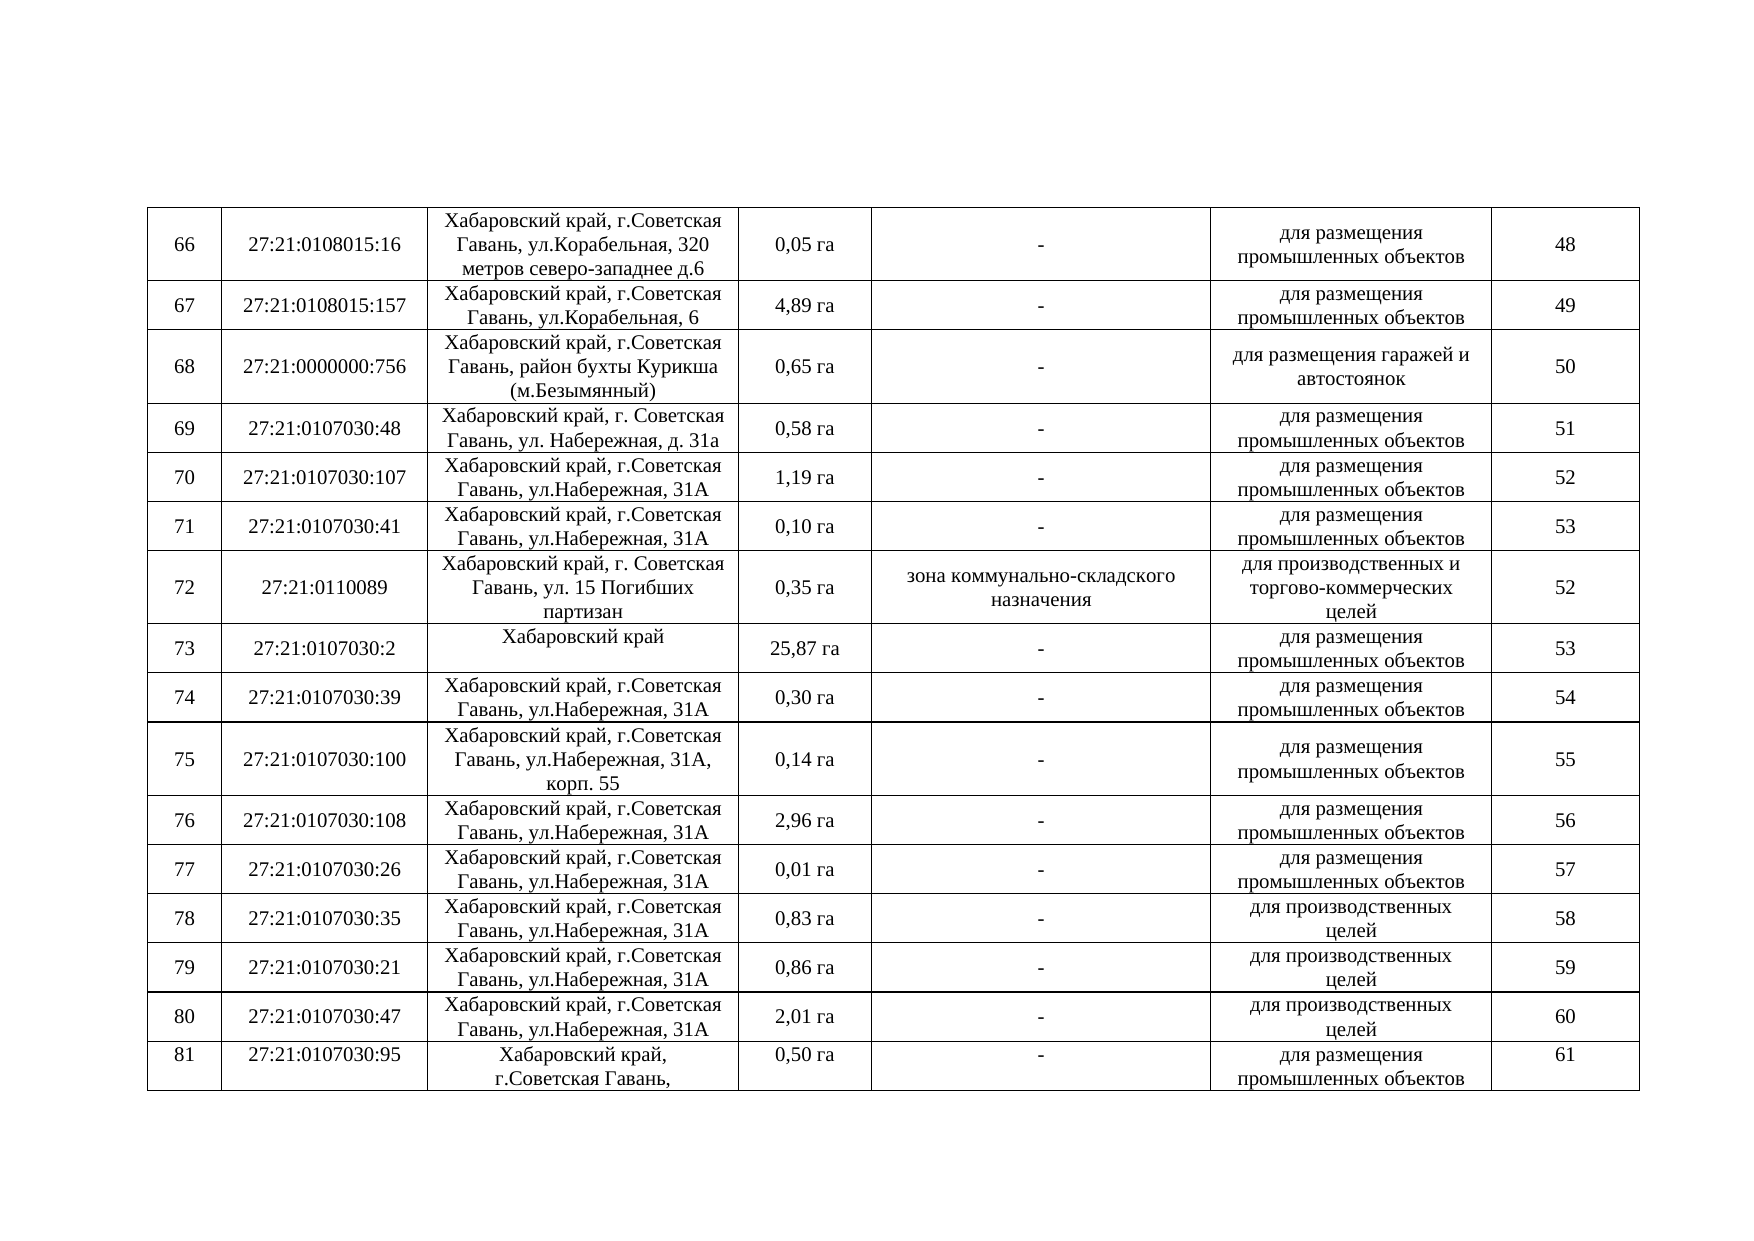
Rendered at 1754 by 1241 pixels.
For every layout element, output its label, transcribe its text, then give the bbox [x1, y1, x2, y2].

table_cell 50 [1492, 330, 1639, 402]
table_cell 73 [148, 624, 221, 672]
table_cell - [872, 624, 1210, 672]
table_cell 80 [148, 993, 221, 1041]
table_cell для производственных целей [1211, 943, 1491, 991]
table_cell 61 [1492, 1042, 1639, 1090]
table_cell - [872, 208, 1210, 280]
table_cell 57 [1492, 845, 1639, 893]
table_cell для размещения промышленных объектов [1211, 502, 1491, 550]
table_cell - [872, 796, 1210, 844]
table_cell 27:21:0107030:48 [222, 404, 427, 452]
table_cell - [872, 673, 1210, 721]
table_cell - [872, 993, 1210, 1041]
table_cell - [872, 845, 1210, 893]
table_cell для производственных и торгово-коммерческих целей [1211, 551, 1491, 623]
table_cell Хабаровский край, г.Советская Гавань, ул.Набережная, 31А [428, 943, 738, 991]
table_cell для производственных целей [1211, 993, 1491, 1041]
table_cell Хабаровский край, г.Советская Гавань, ул.Корабельная, 320 метров северо-западнее д.6 [428, 208, 738, 280]
table_cell 0,58 га [739, 404, 871, 452]
table_cell Хабаровский край, г. Советская Гавань, ул. 15 Погибших партизан [428, 551, 738, 623]
table_cell 0,86 га [739, 943, 871, 991]
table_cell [428, 281, 738, 329]
table_cell 27:21:0110089 [222, 551, 427, 623]
table_cell 0,30 га [739, 673, 871, 721]
table_cell 56 [1492, 796, 1639, 844]
table_cell Хабаровский край, г.Советская Гавань, ул.Набережная, 31А [428, 894, 738, 942]
table_cell 27:21:0107030:41 [222, 502, 427, 550]
table_cell Хабаровский край, г.Советская Гавань, ул.Набережная, 31А, корп. 55 [428, 723, 738, 795]
table_cell 79 [148, 943, 221, 991]
table_cell 2,96 га [739, 796, 871, 844]
table_cell Хабаровский край, г. Советская Гавань, ул. Набережная, д. 31а [428, 404, 738, 452]
table_cell для размещения промышленных объектов [1211, 404, 1491, 452]
table_cell для производственных целей [1211, 894, 1491, 942]
table_cell 27:21:0108015:157 [222, 281, 427, 329]
table_cell 0,83 га [739, 894, 871, 942]
table_cell 52 [1492, 453, 1639, 501]
table_cell 4,89 га [739, 281, 871, 329]
table_cell 71 [148, 502, 221, 550]
table_cell 54 [1492, 673, 1639, 721]
table_cell 70 [148, 453, 221, 501]
table_cell - [872, 723, 1210, 795]
table_cell - [872, 943, 1210, 991]
table_cell Хабаровский край [428, 624, 738, 672]
table_cell - [872, 502, 1210, 550]
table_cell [1211, 1042, 1491, 1090]
table_cell 0,05 га [739, 208, 871, 280]
table_cell для размещения промышленных объектов [1211, 281, 1491, 329]
table_cell 27:21:0107030:95 [222, 1042, 427, 1090]
table_cell 27:21:0108015:16 [222, 208, 427, 280]
table_cell 0,14 га [739, 723, 871, 795]
table_cell 52 [1492, 551, 1639, 623]
table_cell для размещения промышленных объектов [1211, 796, 1491, 844]
table_cell 68 [148, 330, 221, 402]
table_cell - [872, 894, 1210, 942]
table_cell 27:21:0107030:107 [222, 453, 427, 501]
table_cell 2,01 га [739, 993, 871, 1041]
table_cell 1,19 га [739, 453, 871, 501]
table_cell Хабаровский край, г.Советская Гавань, ул.Набережная, 31А [428, 453, 738, 501]
table_cell 53 [1492, 624, 1639, 672]
table_cell Хабаровский край, г.Советская Гавань, район бухты Курикша (м.Безымянный) [428, 330, 738, 402]
table_cell 72 [148, 551, 221, 623]
table_cell 78 [148, 894, 221, 942]
table_cell 27:21:0107030:21 [222, 943, 427, 991]
table_cell 27:21:0107030:47 [222, 993, 427, 1041]
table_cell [1211, 208, 1491, 280]
table_cell 27:21:0107030:100 [222, 723, 427, 795]
table_cell для размещения промышленных объектов [1211, 673, 1491, 721]
table_cell 27:21:0107030:2 [222, 624, 427, 672]
table_cell 51 [1492, 404, 1639, 452]
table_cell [428, 1042, 738, 1090]
table_cell 75 [148, 723, 221, 795]
table_cell для размещения промышленных объектов [1211, 453, 1491, 501]
table_cell Хабаровский край, г.Советская Гавань, ул.Набережная, 31А [428, 673, 738, 721]
table_cell - [872, 1042, 1210, 1090]
table_cell 27:21:0107030:39 [222, 673, 427, 721]
table_cell - [872, 404, 1210, 452]
table_cell 77 [148, 845, 221, 893]
table_cell 55 [1492, 723, 1639, 795]
table_cell Хабаровский край, г.Советская Гавань, ул.Набережная, 31А [428, 502, 738, 550]
table_cell 0,01 га [739, 845, 871, 893]
table_cell 0,50 га [739, 1042, 871, 1090]
table_cell 25,87 га [739, 624, 871, 672]
table_cell 27:21:0107030:26 [222, 845, 427, 893]
table_cell 53 [1492, 502, 1639, 550]
table_cell 0,35 га [739, 551, 871, 623]
table_cell 66 [148, 208, 221, 280]
table_cell 67 [148, 281, 221, 329]
table_cell 27:21:0107030:108 [222, 796, 427, 844]
table_cell 48 [1492, 208, 1639, 280]
table_cell - [872, 281, 1210, 329]
table_cell 69 [148, 404, 221, 452]
table_cell 76 [148, 796, 221, 844]
table_cell Хабаровский край, г.Советская Гавань, ул.Набережная, 31А [428, 993, 738, 1041]
table_cell Хабаровский край, г.Советская Гавань, ул.Набережная, 31А [428, 796, 738, 844]
table_cell для размещения промышленных объектов [1211, 845, 1491, 893]
table_cell 60 [1492, 993, 1639, 1041]
table_cell 27:21:0107030:35 [222, 894, 427, 942]
table_cell 0,65 га [739, 330, 871, 402]
table_cell Хабаровский край, г.Советская Гавань, ул.Набережная, 31А [428, 845, 738, 893]
table_cell 49 [1492, 281, 1639, 329]
table_cell - [872, 330, 1210, 402]
table_cell 58 [1492, 894, 1639, 942]
table_cell 27:21:0000000:756 [222, 330, 427, 402]
table_cell 74 [148, 673, 221, 721]
table_cell для размещения промышленных объектов [1211, 723, 1491, 795]
table_cell 0,10 га [739, 502, 871, 550]
table_cell для размещения промышленных объектов [1211, 624, 1491, 672]
table_cell 81 [148, 1042, 221, 1090]
table_cell для размещения гаражей и автостоянок [1211, 330, 1491, 402]
table_cell 59 [1492, 943, 1639, 991]
table_cell зона коммунально-складского назначения [872, 551, 1210, 623]
table_cell - [872, 453, 1210, 501]
